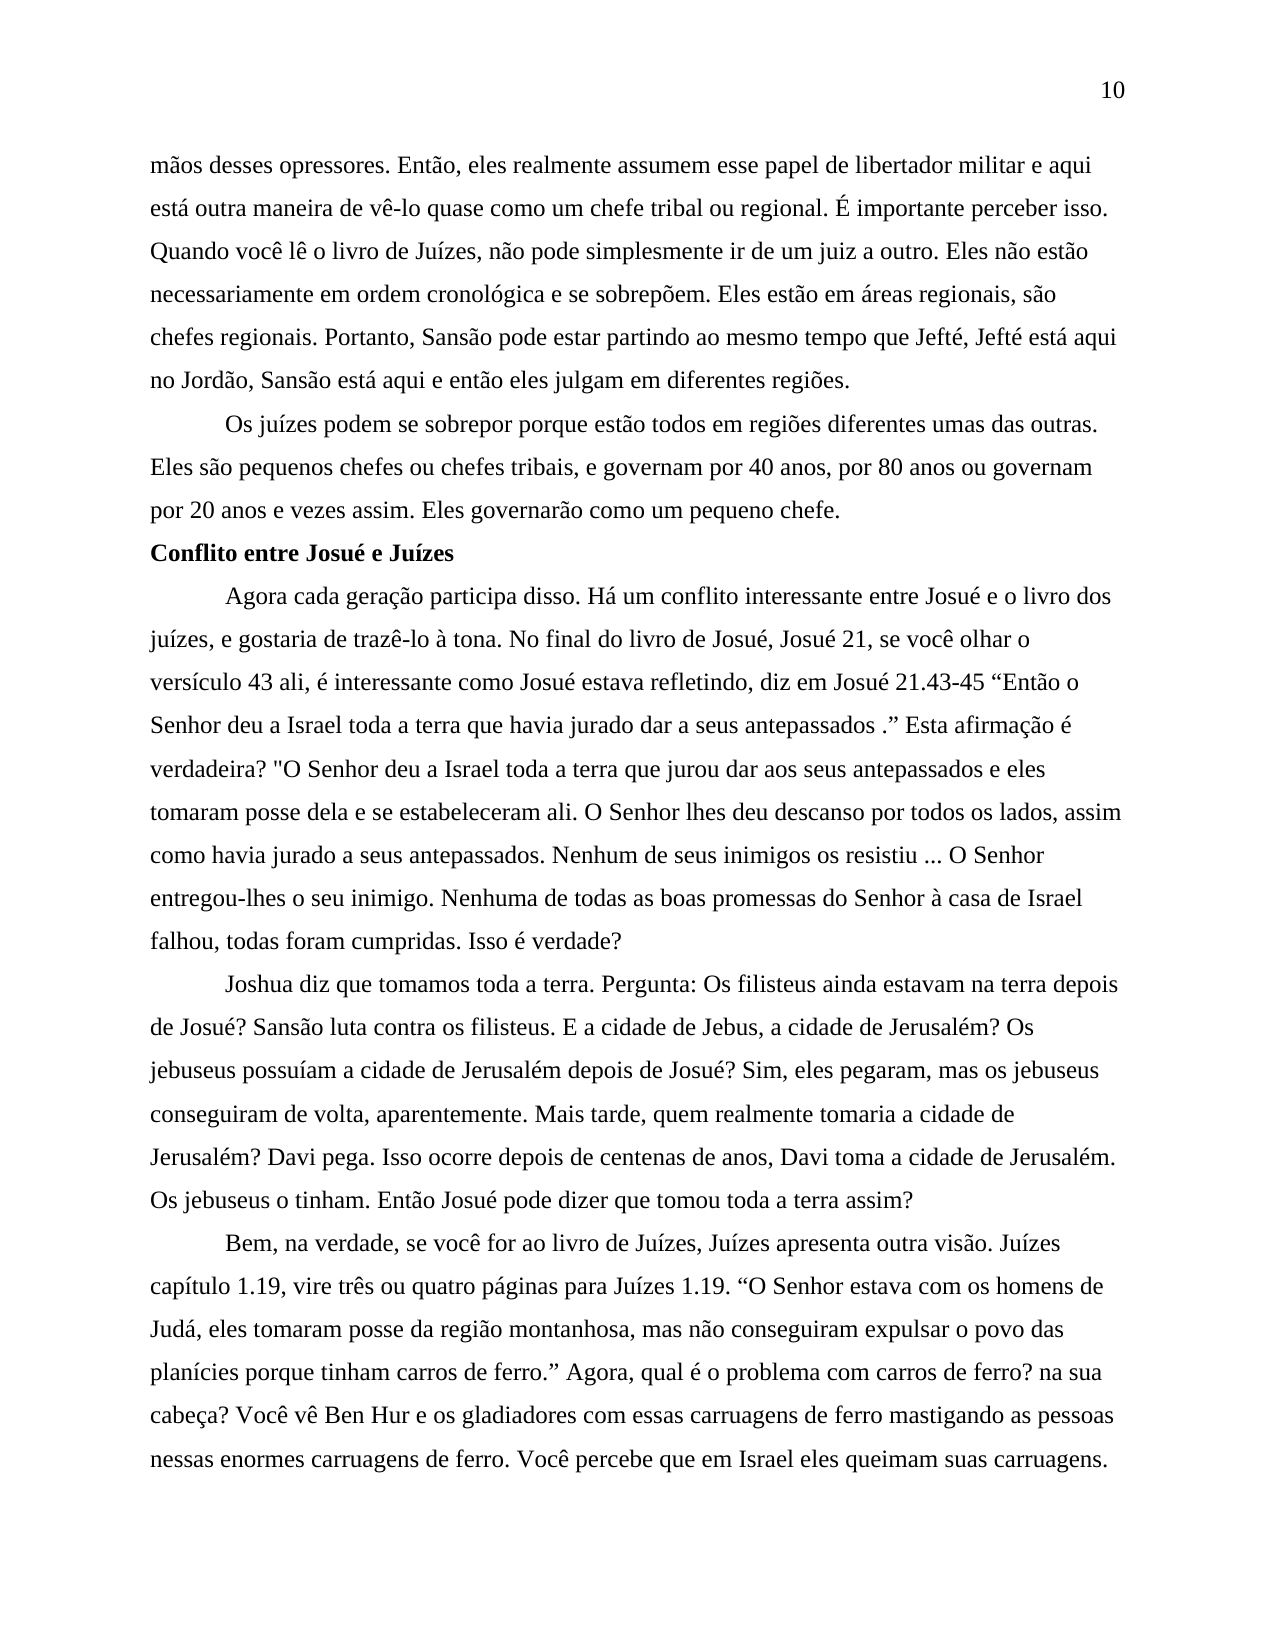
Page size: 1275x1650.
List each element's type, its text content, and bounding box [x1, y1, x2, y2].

text Os juízes podem se sobrepor porque estão todos em regiões diferentes umas das outras. Eles são pequenos chefes ou chefes tribais, e governam por 40 anos, por 80 anos ou governam por 20 anos e vezes assim. Eles governarão como um pequeno chefe. Conflito entre Josué e Juízes [150, 409, 1125, 567]
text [150, 150, 1125, 394]
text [150, 581, 1125, 1472]
